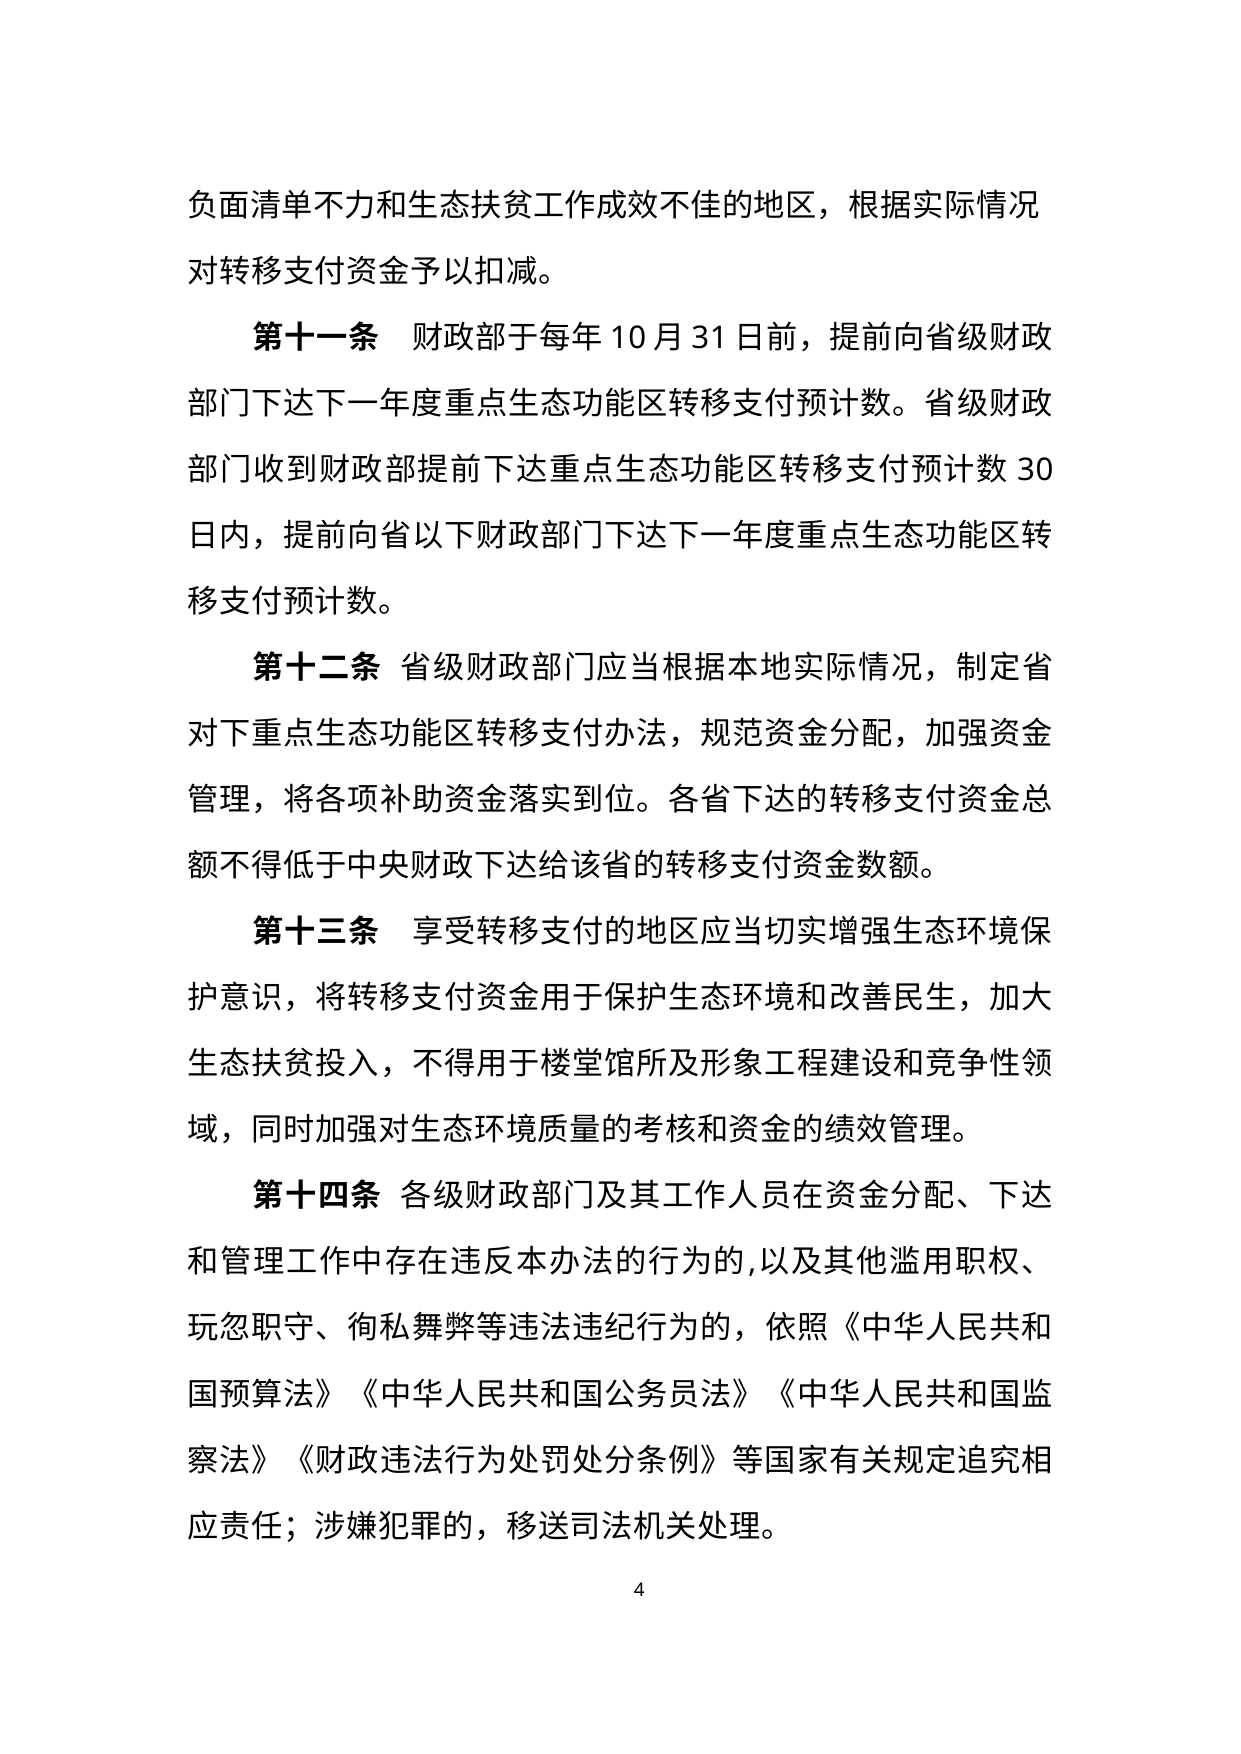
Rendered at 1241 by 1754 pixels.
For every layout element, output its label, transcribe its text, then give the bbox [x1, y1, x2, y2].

text 第十四条 各级财政部门及其工作人员在资金分配、下达和管理工作中存在违反本办法的行为的,以及其他滥用职权、玩忽职守、徇私舞弊等违法违纪行为的，依照《中华人民共和国预算法》《中华人民共和国公务员法》《中华人民共和国监察法》《财政违法行为处罚处分条例》等国家有关规定追究相应责任；涉嫌犯罪的，移送司法机关处理。 [187, 1160, 1053, 1556]
text 第十一条 财政部于每年10月31日前，提前向省级财政部门下达下一年度重点生态功能区转移支付预计数。省级财政部门收到财政部提前下达重点生态功能区转移支付预计数30日内，提前向省以下财政部门下达下一年度重点生态功能区转移支付预计数。 [187, 302, 1053, 632]
text 第十二条 省级财政部门应当根据本地实际情况，制定省对下重点生态功能区转移支付办法，规范资金分配，加强资金管理，将各项补助资金落实到位。各省下达的转移支付资金总额不得低于中央财政下达给该省的转移支付资金数额。 [187, 632, 1053, 896]
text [187, 169, 1040, 302]
text 第十三条 享受转移支付的地区应当切实增强生态环境保护意识，将转移支付资金用于保护生态环境和改善民生，加大生态扶贫投入，不得用于楼堂馆所及形象工程建设和竞争性领域，同时加强对生态环境质量的考核和资金的绩效管理。 [187, 896, 1053, 1160]
